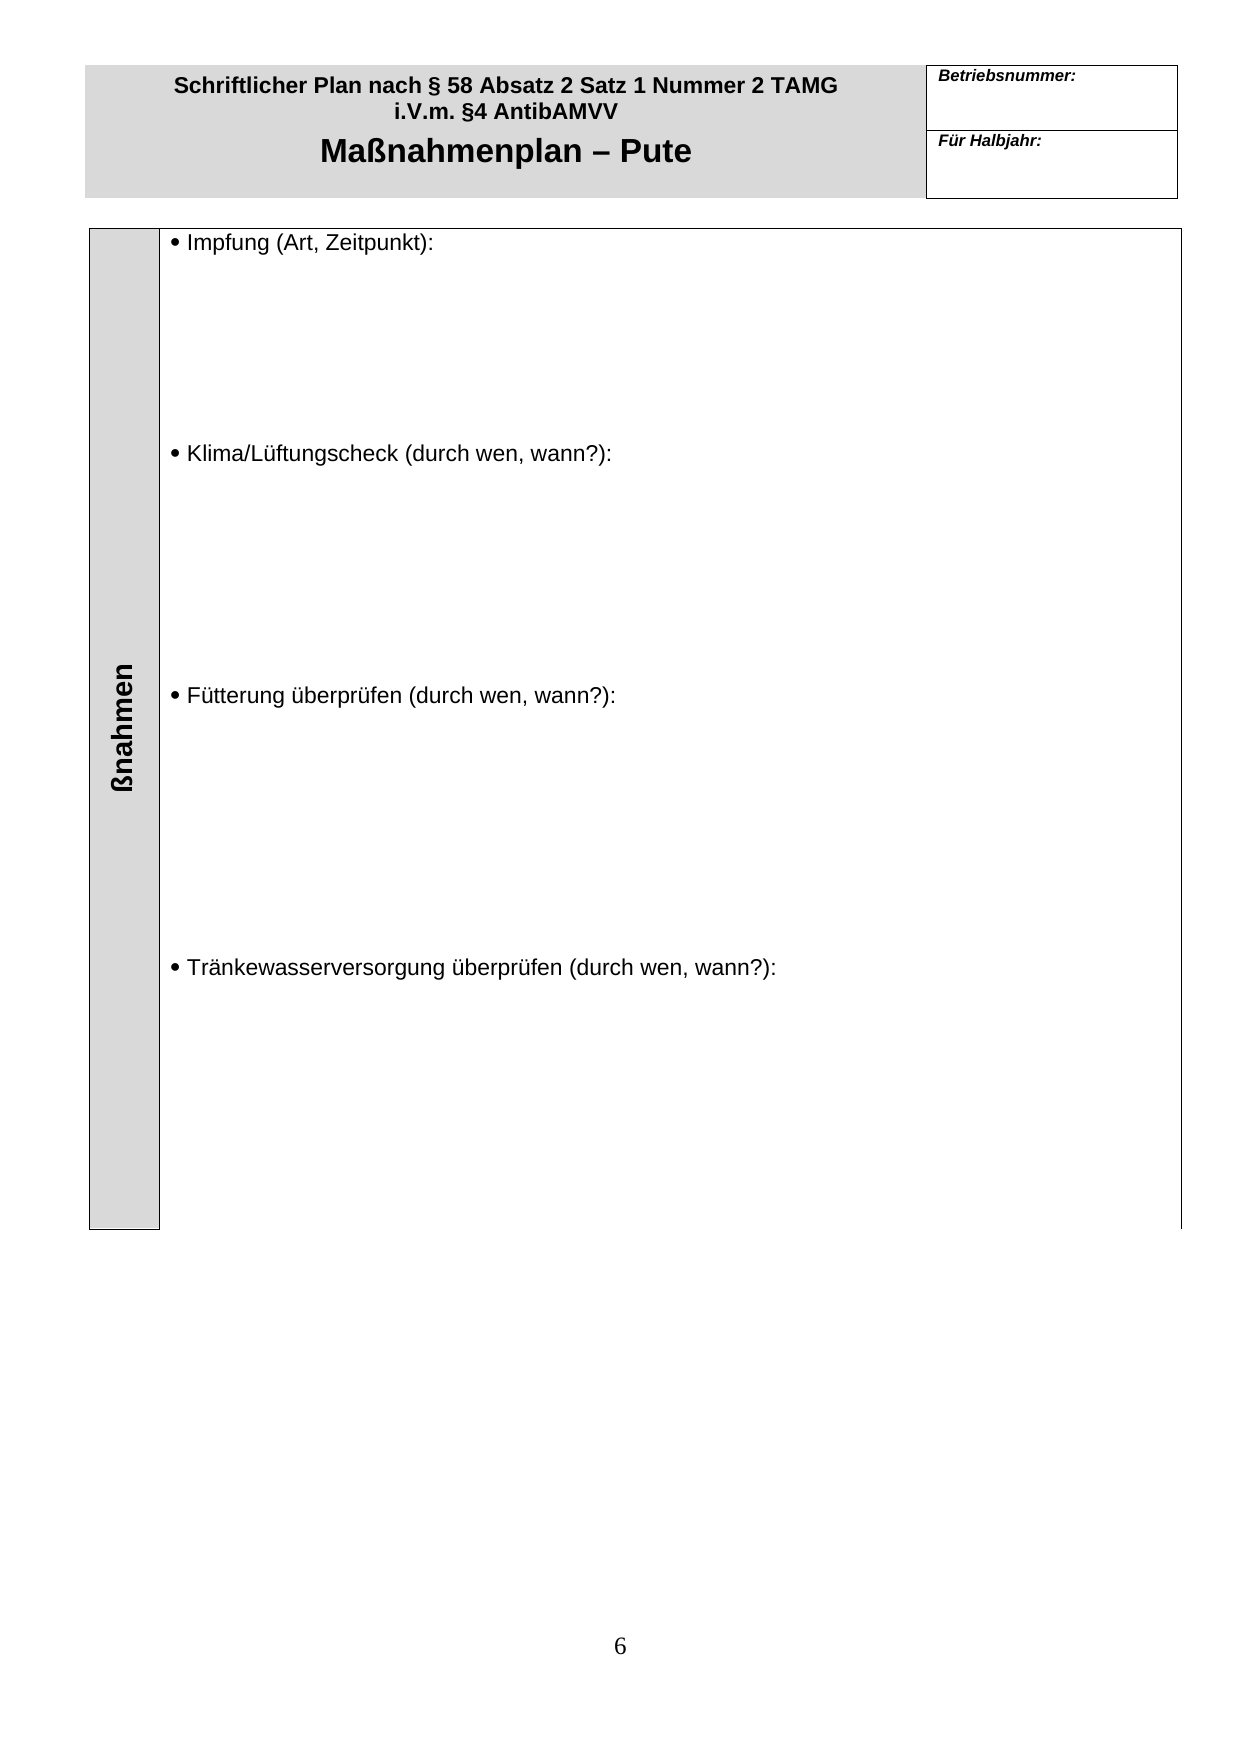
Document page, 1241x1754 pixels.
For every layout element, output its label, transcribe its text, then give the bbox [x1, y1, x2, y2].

table_header Maßnahmen [90, 229, 159, 1228]
table_cell Impfung (Art, Zeitpunkt): Klima/Lüftungscheck (durch wen, wann?): Fütterung überprüfen (durch wen, wann?): Tränkewasserversorgung überprüfen (durch wen, wann?): [160, 229, 1181, 1228]
